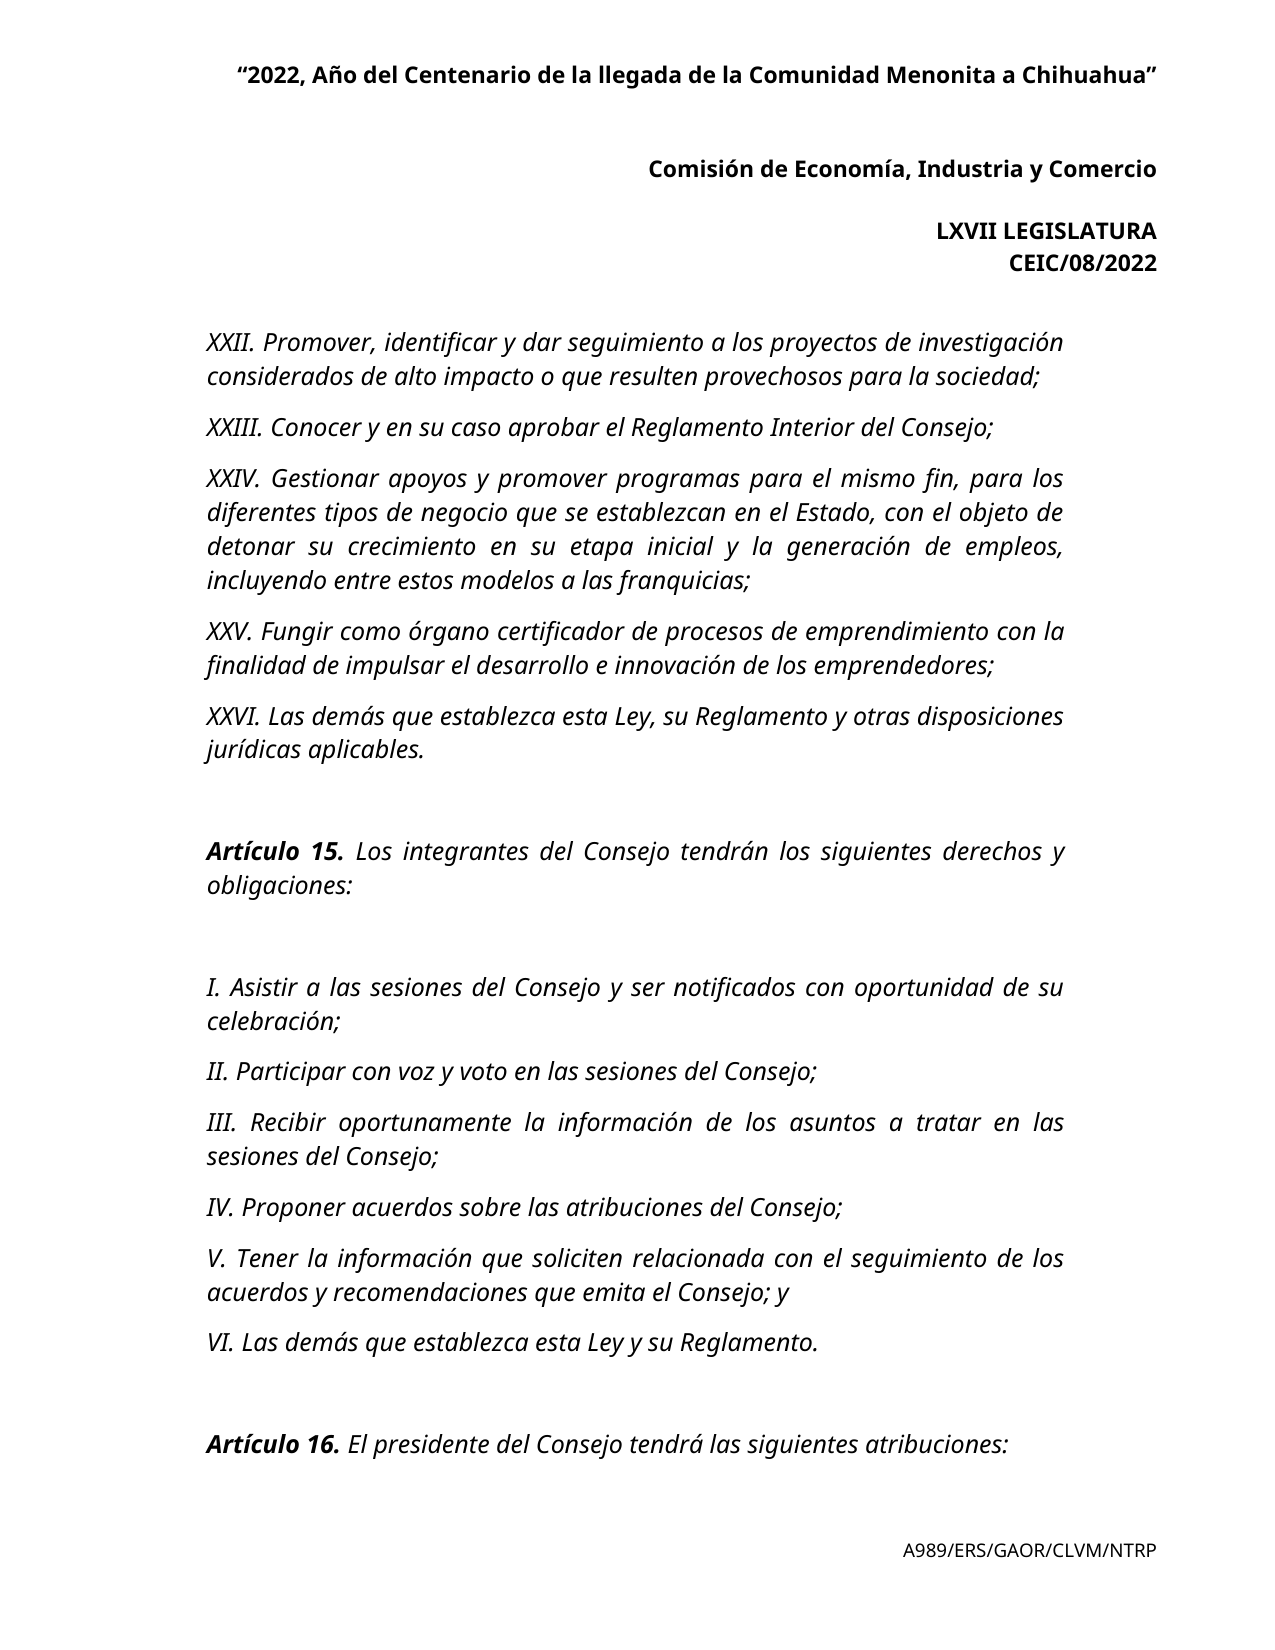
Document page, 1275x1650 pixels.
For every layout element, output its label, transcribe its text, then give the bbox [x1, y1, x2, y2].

text V. Tener la información que soliciten relacionada con el seguimiento de los acuerdos y recomendaciones que emita el Consejo; y [207, 1240, 1068, 1308]
text IV. Proponer acuerdos sobre las atribuciones del Consejo; [207, 1189, 1068, 1223]
text XXVI. Las demás que establezca esta Ley, su Reglamento y otras disposiciones jurídicas aplicables. [207, 698, 1068, 766]
text XXIV. Gestionar apoyos y promover programas para el mismo fin, para los diferentes tipos de negocio que se establezcan en el Estado, con el objeto de detonar su crecimiento en su etapa inicial y la generación de empleos, incluyendo entre estos modelos a las franquicias; [207, 460, 1068, 597]
text I. Asistir a las sesiones del Consejo y ser notificados con oportunidad de su celebración; [207, 969, 1068, 1037]
text Artículo 15. Los integrantes del Consejo tendrán los siguientes derechos y obligaciones: [207, 834, 1068, 902]
text XXIII. Conocer y en su caso aprobar el Reglamento Interior del Consejo; [207, 410, 1068, 444]
text II. Participar con voz y voto en las sesiones del Consejo; [207, 1054, 1068, 1088]
text VI. Las demás que establezca esta Ley y su Reglamento. [207, 1325, 1068, 1359]
text III. Recibir oportunamente la información de los asuntos a tratar en las sesiones del Consejo; [207, 1105, 1068, 1173]
text Artículo 16. El presidente del Consejo tendrá las siguientes atribuciones: [207, 1426, 1068, 1461]
text XXII. Promover, identificar y dar seguimiento a los proyectos de investigación considerados de alto impacto o que resulten provechosos para la sociedad; [207, 325, 1068, 393]
text XXV. Fungir como órgano certificador de procesos de emprendimiento con la finalidad de impulsar el desarrollo e innovación de los emprendedores; [207, 613, 1068, 681]
